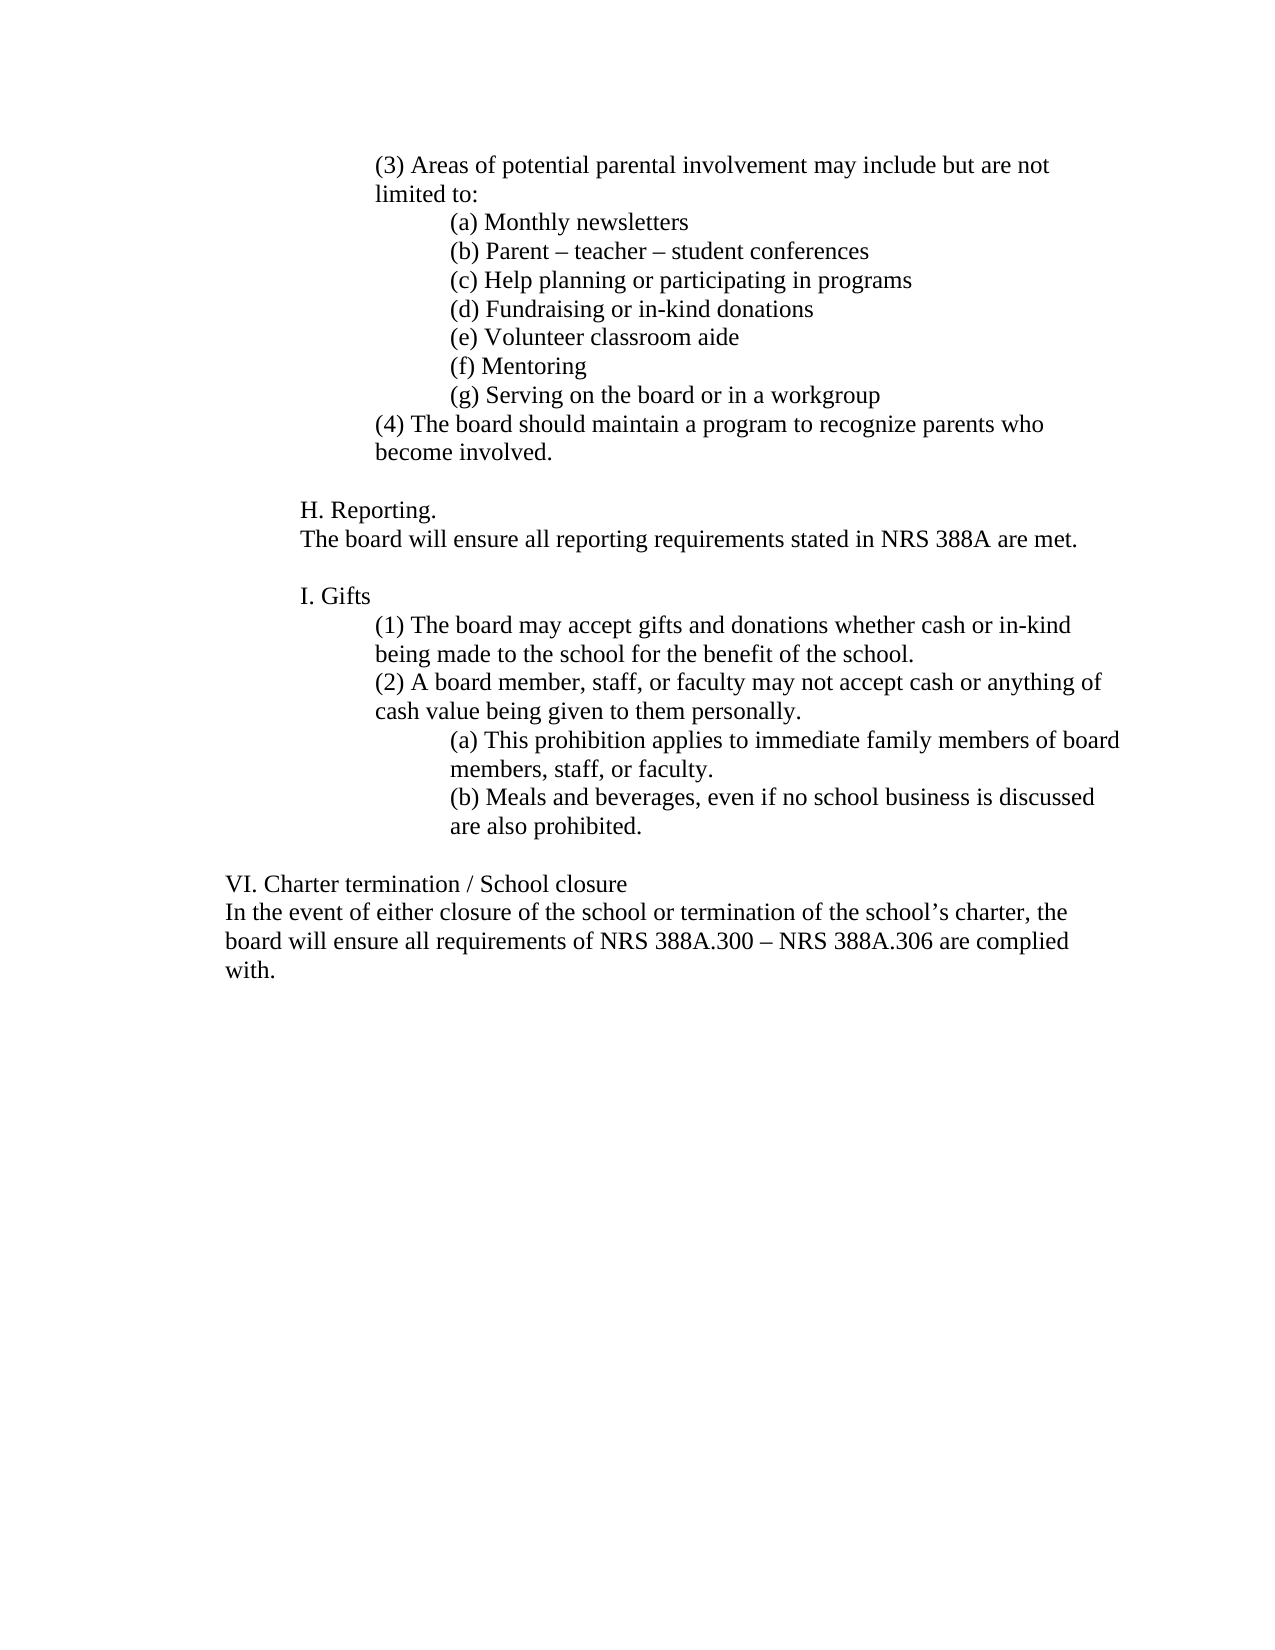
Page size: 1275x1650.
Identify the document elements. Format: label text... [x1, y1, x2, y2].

text In the event of either closure of the school or termination of the school’s charter, the board will ensure all requirements of NRS 388A.300 – NRS 388A.306 are complied with. [150, 897, 1125, 984]
text (4) The board should maintain a program to recognize parents who become involved. [300, 409, 1125, 466]
text (c) Help planning or participating in programs [300, 265, 1125, 294]
text The board will ensure all reporting requirements stated in NRS 388A are met. [225, 524, 1125, 552]
text (g) Serving on the board or in a workgroup [300, 380, 1125, 409]
text (1) The board may accept gifts and donations whether cash or in-kind being made to the school for the benefit of the school. [300, 610, 1125, 667]
text (2) A board member, staff, or faculty may not accept cash or anything of cash value being given to them personally. [300, 667, 1125, 725]
text VI. Charter termination / School closure [150, 869, 1125, 897]
text (a) Monthly newsletters [300, 207, 1125, 236]
text (d) Fundraising or in-kind donations [300, 294, 1125, 322]
text (f) Mentoring [300, 351, 1125, 380]
text I. Gifts [225, 581, 1125, 610]
text (b) Parent – teacher – student conferences [300, 236, 1125, 265]
text H. Reporting. [225, 495, 1125, 524]
text (a) This prohibition applies to immediate family members of board members, staff, or faculty. [375, 725, 1125, 782]
text (b) Meals and beverages, even if no school business is discussed are also prohibited. [375, 782, 1125, 840]
text (e) Volunteer classroom aide [300, 322, 1125, 351]
text (3) Areas of potential parental involvement may include but are not limited to: [300, 150, 1125, 207]
